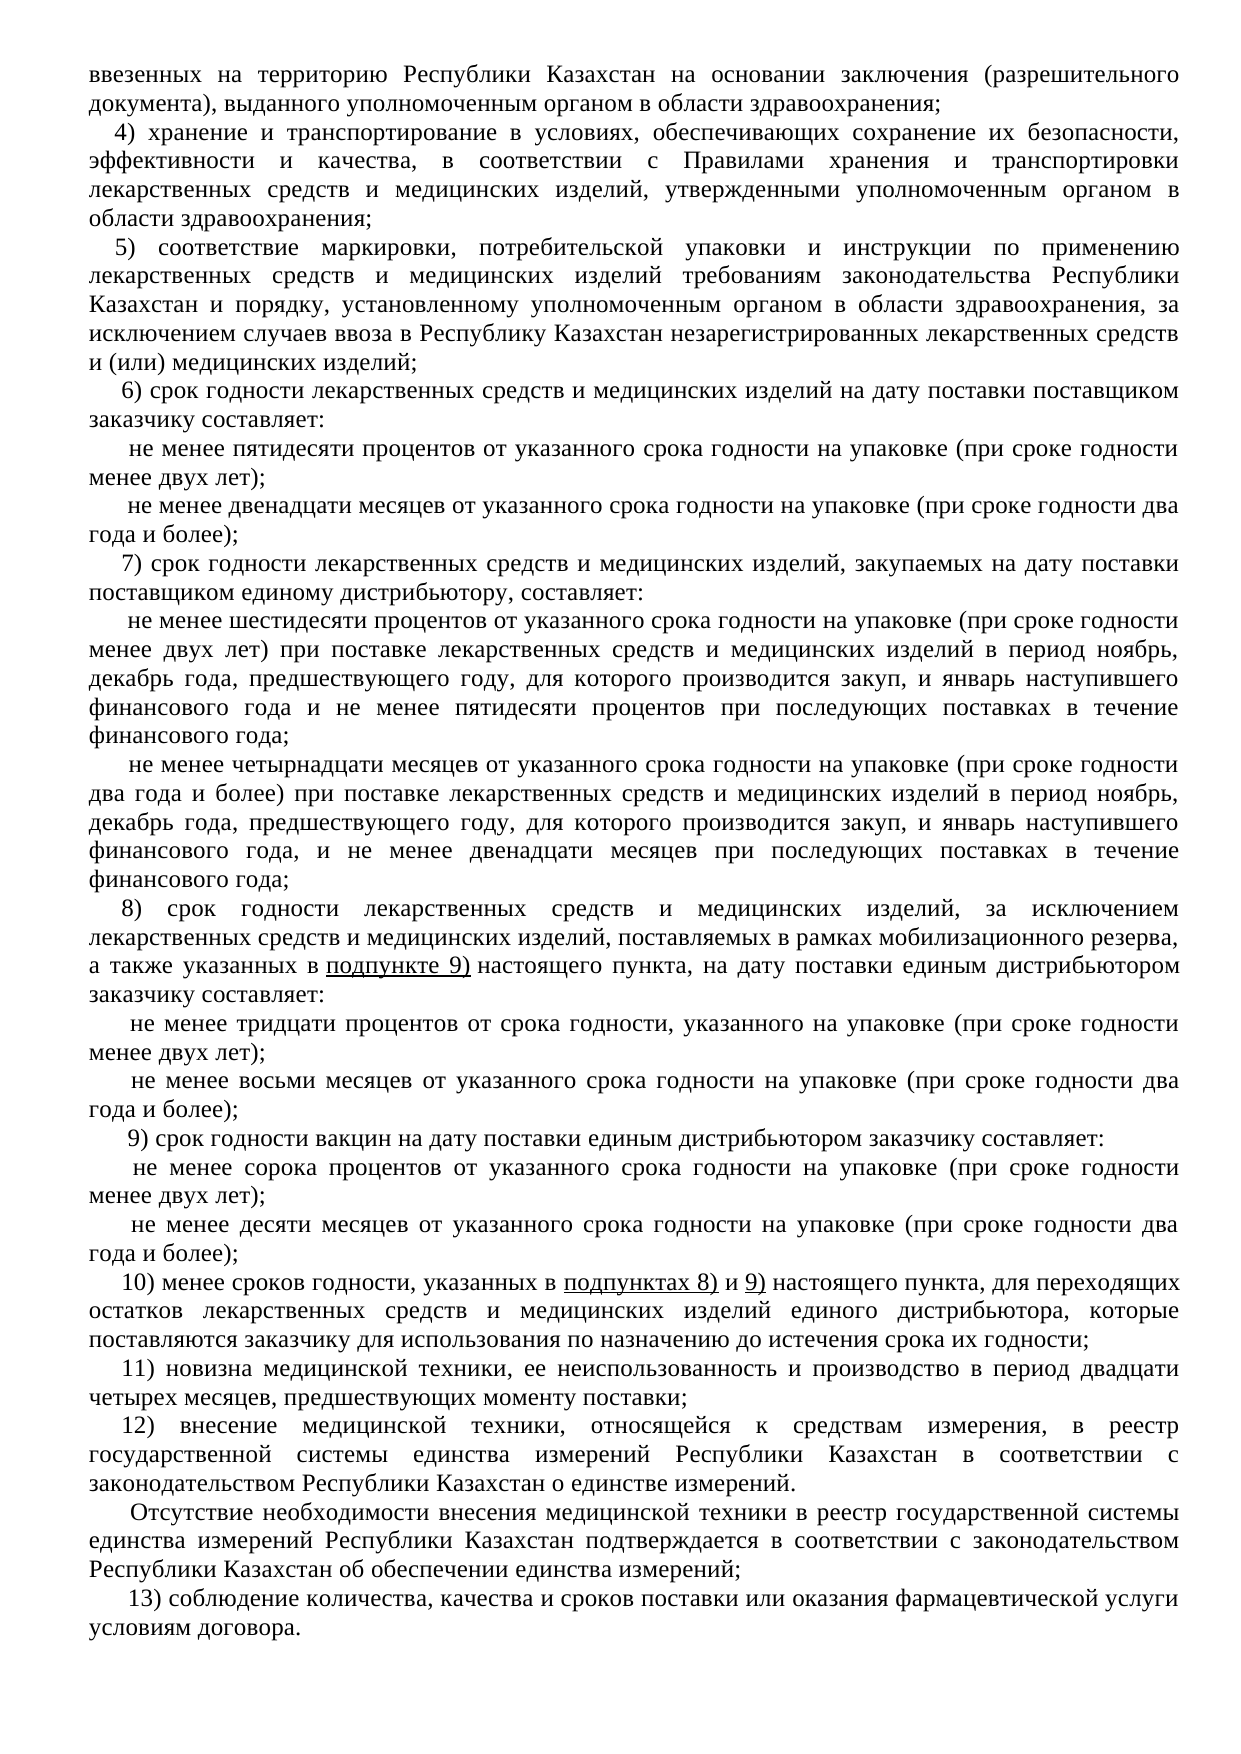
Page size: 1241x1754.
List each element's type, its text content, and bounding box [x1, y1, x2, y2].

text 11) новизна медицинской техники, ее неиспользованность и производство в период двадцати четырех месяцев, предшествующих моменту поставки; [89, 1353, 1181, 1410]
text 7) срок годности лекарственных средств и медицинских изделий, закупаемых на дату поставки поставщиком единому дистрибьютору, составляет: [89, 548, 1181, 605]
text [89, 59, 1181, 117]
text 12) внесение медицинской техники, относящейся к средствам измерения, в реестр государственной системы единства измерений Республики Казахстан в соответствии с законодательством Республики Казахстан о единстве измерений. [89, 1410, 1181, 1497]
text 10) менее сроков годности, указанных в подпунктах 8) и 9) настоящего пункта, для переходящих остатков лекарственных средств и медицинских изделий единого дистрибьютора, которые поставляются заказчику для использования по назначению до истечения срока их годности; [89, 1267, 1181, 1353]
text 9) срок годности вакцин на дату поставки единым дистрибьютором заказчику составляет: [89, 1123, 1181, 1152]
text не менее тридцати процентов от срока годности, указанного на упаковке (при сроке годности менее двух лет); [89, 1008, 1181, 1065]
text не менее шестидесяти процентов от указанного срока годности на упаковке (при сроке годности менее двух лет) при поставке лекарственных средств и медицинских изделий в период ноябрь, декабрь года, предшествующего году, для которого производится закуп, и январь наступившего финансового года и не менее пятидесяти процентов при последующих поставках в течение финансового года; [89, 605, 1181, 749]
text 13) соблюдение количества, качества и сроков поставки или оказания фармацевтической услуги условиям договора. [89, 1583, 1181, 1640]
text 8) срок годности лекарственных средств и медицинских изделий, за исключением лекарственных средств и медицинских изделий, поставляемых в рамках мобилизационного резерва, а также указанных в подпункте 9) настоящего пункта, на дату поставки единым дистрибьютором заказчику составляет: [89, 893, 1181, 1008]
text не менее сорока процентов от указанного срока годности на упаковке (при сроке годности менее двух лет); [89, 1152, 1181, 1209]
text 4) хранение и транспортирование в условиях, обеспечивающих сохранение их безопасности, эффективности и качества, в соответствии с Правилами хранения и транспортировки лекарственных средств и медицинских изделий, утвержденными уполномоченным органом в области здравоохранения; [89, 117, 1181, 232]
text не менее восьми месяцев от указанного срока годности на упаковке (при сроке годности два года и более); [89, 1065, 1181, 1123]
text Отсутствие необходимости внесения медицинской техники в реестр государственной системы единства измерений Республики Казахстан подтверждается в соответствии с законодательством Республики Казахстан об обеспечении единства измерений; [89, 1497, 1181, 1583]
text не менее четырнадцати месяцев от указанного срока годности на упаковке (при сроке годности два года и более) при поставке лекарственных средств и медицинских изделий в период ноябрь, декабрь года, предшествующего году, для которого производится закуп, и январь наступившего финансового года, и не менее двенадцати месяцев при последующих поставках в течение финансового года; [89, 749, 1181, 893]
text не менее пятидесяти процентов от указанного срока годности на упаковке (при сроке годности менее двух лет); [89, 433, 1181, 490]
text не менее двенадцати месяцев от указанного срока годности на упаковке (при сроке годности два года и более); [89, 490, 1181, 548]
text не менее десяти месяцев от указанного срока годности на упаковке (при сроке годности два года и более); [89, 1209, 1181, 1267]
text 6) срок годности лекарственных средств и медицинских изделий на дату поставки поставщиком заказчику составляет: [89, 375, 1181, 433]
text 5) соответствие маркировки, потребительской упаковки и инструкции по применению лекарственных средств и медицинских изделий требованиям законодательства Республики Казахстан и порядку, установленному уполномоченным органом в области здравоохранения, за исключением случаев ввоза в Республику Казахстан незарегистрированных лекарственных средств и (или) медицинских изделий; [89, 232, 1181, 375]
